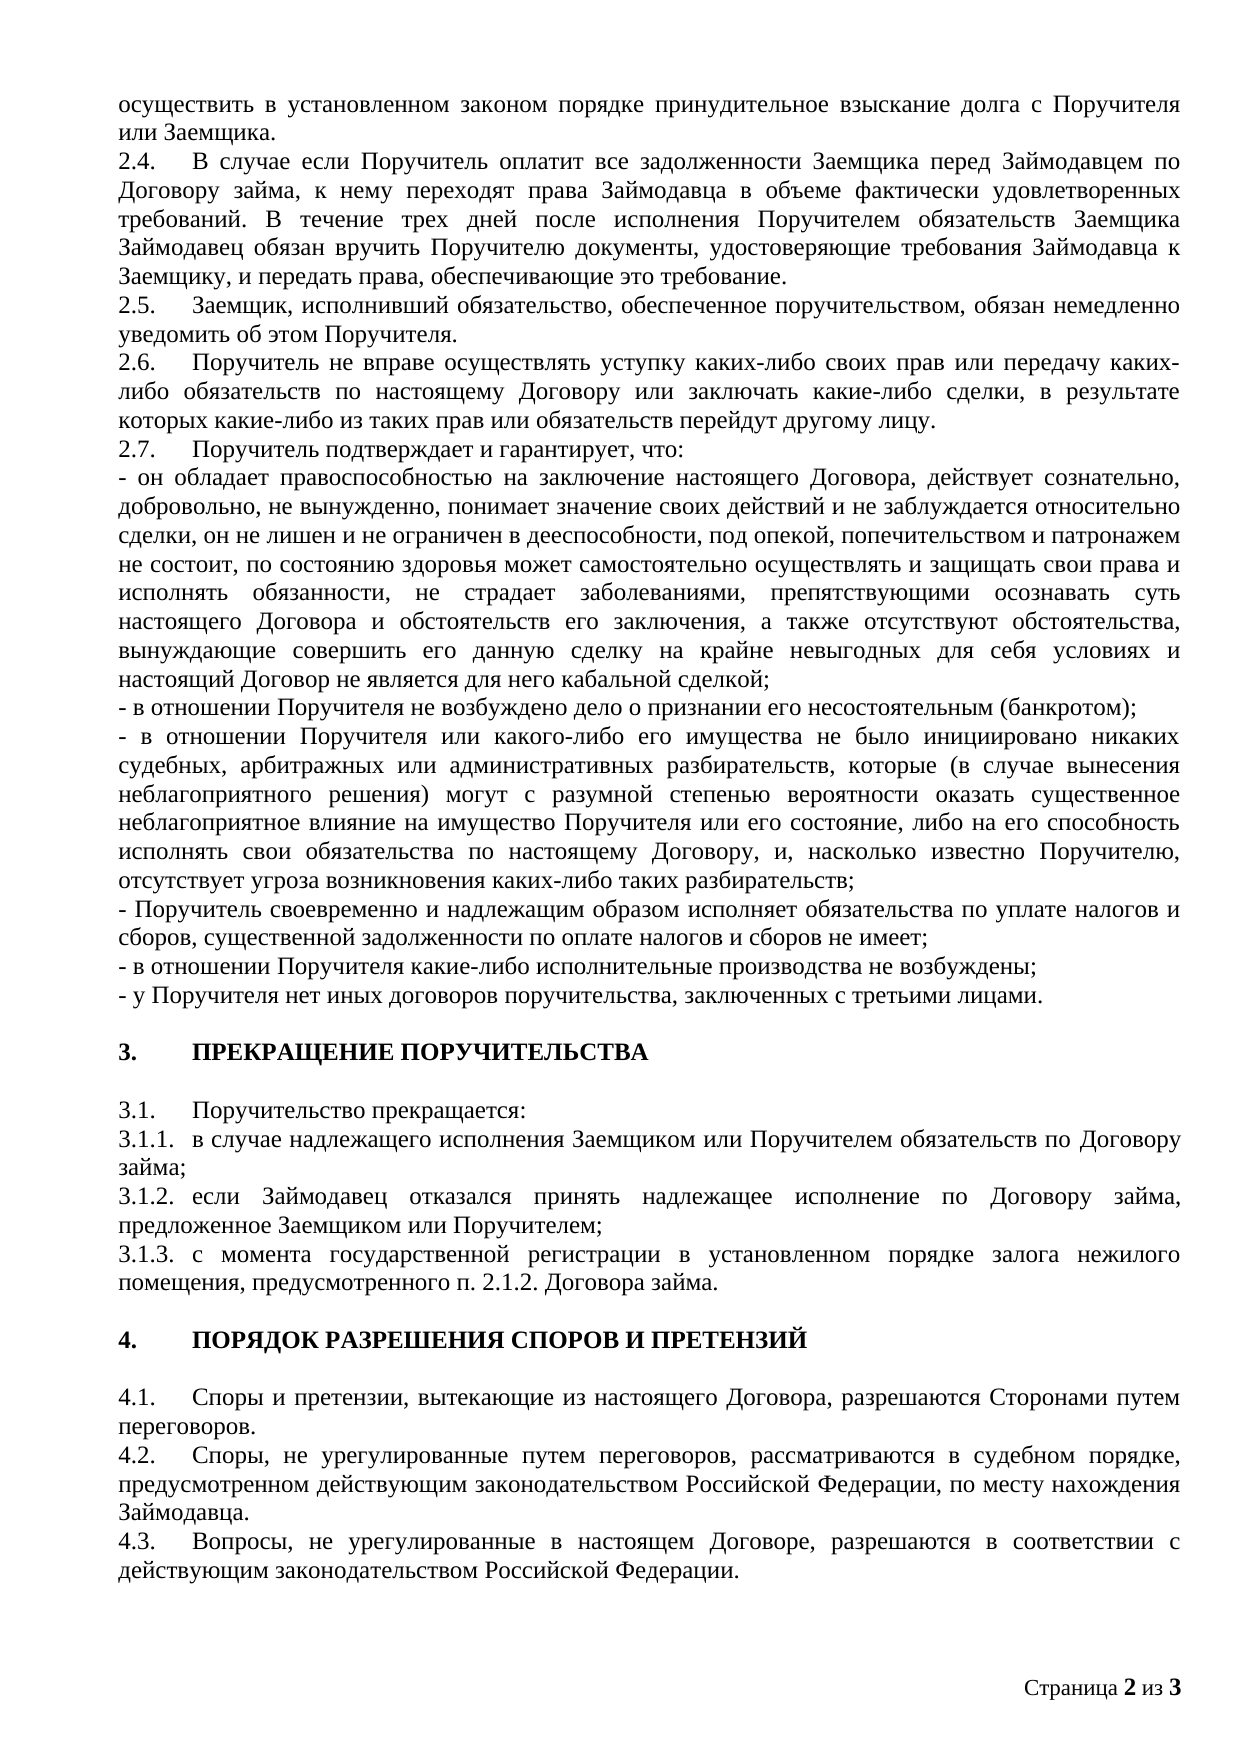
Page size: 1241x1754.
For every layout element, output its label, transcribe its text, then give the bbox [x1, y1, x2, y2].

list Вопросы, не урегулированные в настоящем Договоре, разрешаются в соответствии с действующим законодательством Российской Федерации. [118, 1526, 1181, 1584]
list Споры и претензии, вытекающие из настоящего Договора, разрешаются Сторонами путем переговоров. [118, 1382, 1181, 1440]
list с момента государственной регистрации в установленном порядке залога нежилого помещения, предусмотренного п. 2.1.2. Договора займа. [118, 1239, 1181, 1296]
list Поручитель не вправе осуществлять уступку каких-либо своих прав или передачу каких-либо обязательств по настоящему Договору или заключать какие-либо сделки, в результате которых какие-либо из таких прав или обязательств перейдут другому лицу. [118, 347, 1181, 434]
list В случае если Поручитель оплатит все задолженности Заемщика перед Займодавцем по Договору займа, к нему переходят права Займодавца в объеме фактически удовлетворенных требований. В течение трех дней после исполнения Поручителем обязательств Заемщика Займодавец обязан вручить Поручителю документы, удостоверяющие требования Займодавца к Заемщику, и передать права, обеспечивающие это требование. [118, 146, 1181, 290]
list - в отношении Поручителя какие-либо исполнительные производства не возбуждены; [118, 951, 1181, 980]
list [118, 89, 1181, 146]
list ПРЕКРАЩЕНИЕ ПОРУЧИТЕЛЬСТВА [118, 1037, 1181, 1066]
list Поручительство прекращается: [118, 1095, 1181, 1124]
list Споры, не урегулированные путем переговоров, рассматриваются в судебном порядке, предусмотренном действующим законодательством Российской Федерации, по месту нахождения Займодавца. [118, 1440, 1181, 1526]
list ПОРЯДОК РАЗРЕШЕНИЯ СПОРОВ И ПРЕТЕНЗИЙ [118, 1325, 1181, 1354]
list - он обладает правоспособностью на заключение настоящего Договора, действует сознательно, добровольно, не вынужденно, понимает значение своих действий и не заблуждается относительно сделки, он не лишен и не ограничен в дееспособности, под опекой, попечительством и патронажем не состоит, по состоянию здоровья может самостоятельно осуществлять и защищать свои права и исполнять обязанности, не страдает заболеваниями, препятствующими осознавать суть настоящего Договора и обстоятельств его заключения, а также отсутствуют обстоятельства, вынуждающие совершить его данную сделку на крайне невыгодных для себя условиях и настоящий Договор не является для него кабальной сделкой; [118, 462, 1181, 692]
list Поручитель подтверждает и гарантирует, что: [118, 434, 1181, 462]
list - в отношении Поручителя не возбуждено дело о признании его несостоятельным (банкротом); [118, 692, 1181, 721]
list если Займодавец отказался принять надлежащее исполнение по Договору займа, предложенное Заемщиком или Поручителем; [118, 1181, 1181, 1239]
list - у Поручителя нет иных договоров поручительства, заключенных с третьими лицами. [118, 980, 1181, 1009]
list в случае надлежащего исполнения Заемщиком или Поручителем обязательств по Договору займа; [118, 1124, 1181, 1181]
list - Поручитель своевременно и надлежащим образом исполняет обязательства по уплате налогов и сборов, существенной задолженности по оплате налогов и сборов не имеет; [118, 894, 1181, 951]
list Заемщик, исполнивший обязательство, обеспеченное поручительством, обязан немедленно уведомить об этом Поручителя. [118, 290, 1181, 347]
list - в отношении Поручителя или какого-либо его имущества не было инициировано никаких судебных, арбитражных или административных разбирательств, которые (в случае вынесения неблагоприятного решения) могут с разумной степенью вероятности оказать существенное неблагоприятное влияние на имущество Поручителя или его состояние, либо на его способность исполнять свои обязательства по настоящему Договору, и, насколько известно Поручителю, отсутствует угроза возникновения каких-либо таких разбирательств; [118, 721, 1181, 894]
